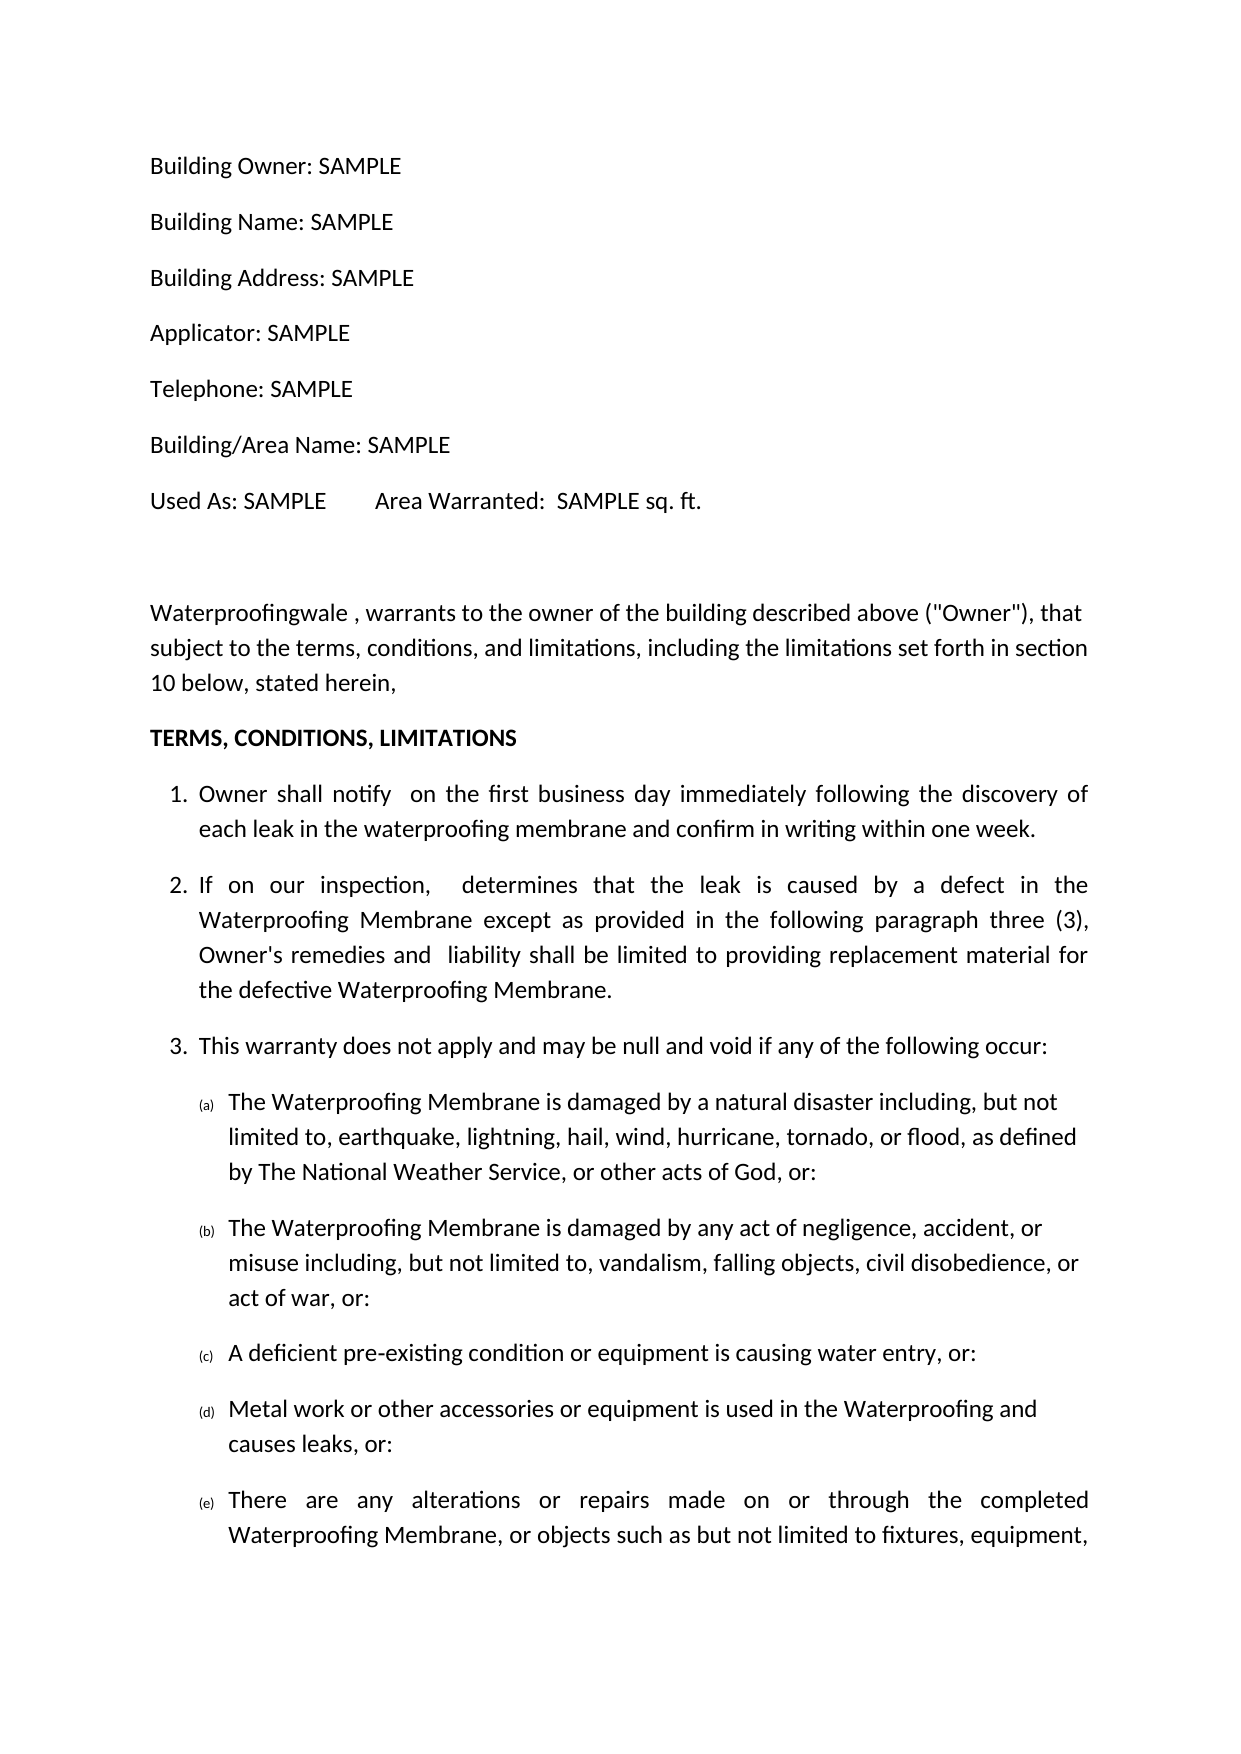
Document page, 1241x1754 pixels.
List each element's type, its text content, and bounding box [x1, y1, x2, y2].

list The Waterproofing Membrane is damaged by a natural disaster including, but not limited to, earthquake, lightning, hail, wind, hurricane, tornado, or flood, as defined by The National Weather Service, or other acts of God, or: [198, 1086, 1090, 1186]
list A deficient pre‐existing condition or equipment is causing water entry, or: [198, 1337, 1090, 1368]
list Owner shall notify on the first business day immediately following the discovery of each leak in the waterproofing membrane and confirm in writing within one week. [169, 778, 1090, 844]
text Building Name: SAMPLE [150, 206, 1090, 236]
text Applicator: SAMPLE [150, 317, 1090, 348]
text Waterproofingwale , warrants to the owner of the building described above ("Owner"), that subject to the terms, conditions, and limitations, including the limitations set forth in section 10 below, stated herein, [150, 597, 1090, 697]
text TERMS, CONDITIONS, LIMITATIONS [150, 722, 1090, 753]
text Telephone: SAMPLE [150, 373, 1090, 404]
text Building Address: SAMPLE [150, 262, 1090, 292]
text Building Owner: SAMPLE [150, 150, 1090, 181]
text Building/Area Name: SAMPLE [150, 429, 1090, 460]
list If on our inspection, determines that the leak is caused by a defect in the Waterproofing Membrane except as provided in the following paragraph three (3), Owner's remedies and liability shall be limited to providing replacement material for the defective Waterproofing Membrane. [169, 869, 1090, 1005]
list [198, 1484, 1090, 1550]
list Metal work or other accessories or equipment is used in the Waterproofing and causes leaks, or: [198, 1393, 1090, 1459]
list The Waterproofing Membrane is damaged by any act of negligence, accident, or misuse including, but not limited to, vandalism, falling objects, civil disobedience, or act of war, or: [198, 1212, 1090, 1312]
text Used As: SAMPLE Area Warranted: SAMPLE sq. ft. [150, 485, 1090, 516]
list This warranty does not apply and may be null and void if any of the following occur: [169, 1030, 1090, 1061]
